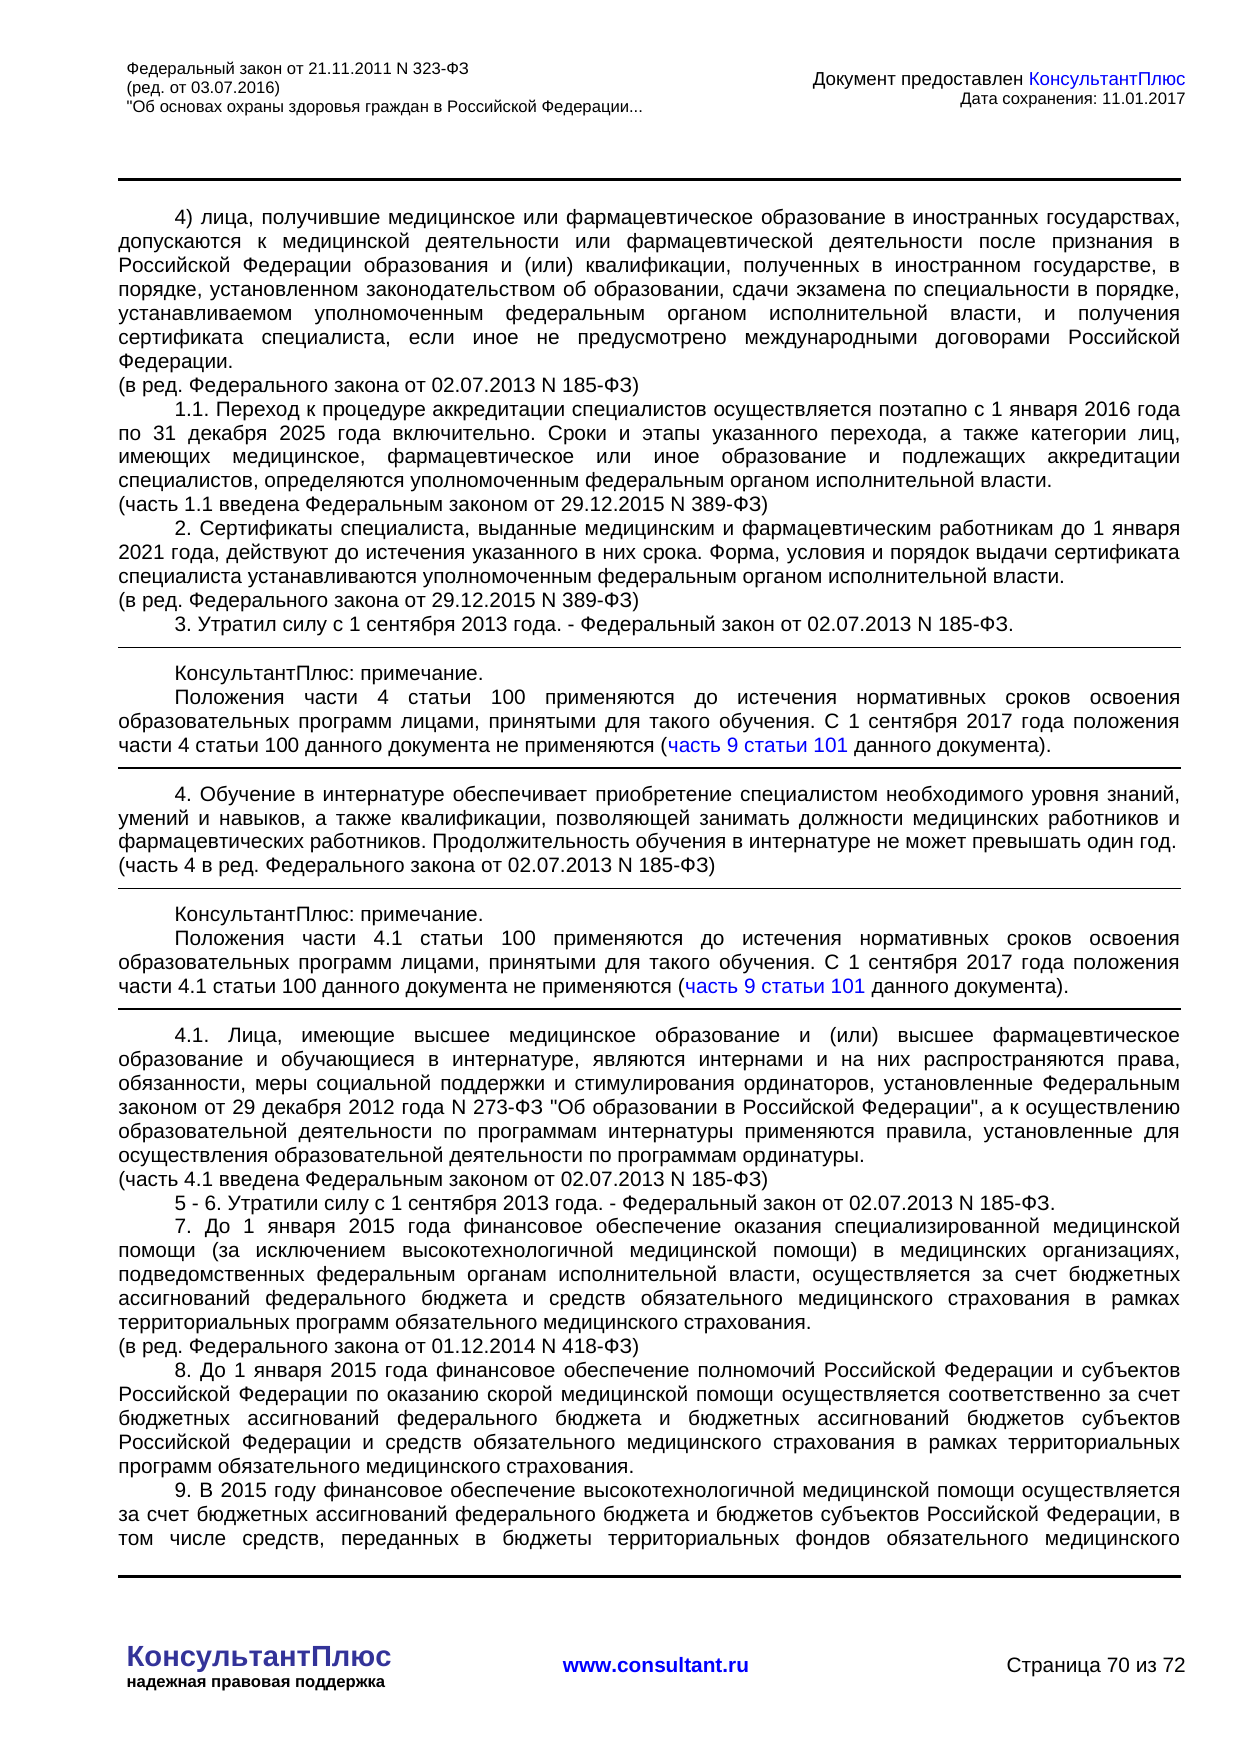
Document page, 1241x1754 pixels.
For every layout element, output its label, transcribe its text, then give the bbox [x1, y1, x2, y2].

text КонсультантПлюс: примечание. [118, 661, 1181, 685]
text КонсультантПлюс: примечание. [118, 902, 1181, 926]
text 4. Обучение в интернатуре обеспечивает приобретение специалистом необходимого уровня знаний, умений и навыков, а также квалификации, позволяющей занимать должности медицинских работников и фармацевтических работников. Продолжительность обучения в интернатуре не может превышать один год. [118, 781, 1181, 853]
text 8. До 1 января 2015 года финансовое обеспечение полномочий Российской Федерации и субъектов Российской Федерации по оказанию скорой медицинской помощи осуществляется соответственно за счет бюджетных ассигнований федерального бюджета и бюджетных ассигнований бюджетов субъектов Российской Федерации и средств обязательного медицинского страхования в рамках территориальных программ обязательного медицинского страхования. [118, 1358, 1181, 1478]
text 5 - 6. Утратили силу с 1 сентября 2013 года. - Федеральный закон от 02.07.2013 N 185-ФЗ. [118, 1190, 1181, 1214]
text 2. Сертификаты специалиста, выданные медицинским и фармацевтическим работникам до 1 января 2021 года, действуют до истечения указанного в них срока. Форма, условия и порядок выдачи сертификата специалиста устанавливаются уполномоченным федеральным органом исполнительной власти. [118, 516, 1181, 588]
text 7. До 1 января 2015 года финансовое обеспечение оказания специализированной медицинской помощи (за исключением высокотехнологичной медицинской помощи) в медицинских организациях, подведомственных федеральным органам исполнительной власти, осуществляется за счет бюджетных ассигнований федерального бюджета и средств обязательного медицинского страхования в рамках территориальных программ обязательного медицинского страхования. [118, 1214, 1181, 1334]
text (часть 4.1 введена Федеральным законом от 02.07.2013 N 185-ФЗ) [118, 1166, 1181, 1190]
text Положения части 4 статьи 100 применяются до истечения нормативных сроков освоения образовательных программ лицами, принятыми для такого обучения. С 1 сентября 2017 года положения части 4 статьи 100 данного документа не применяются (часть 9 статьи 101 данного документа). [118, 685, 1181, 757]
text (в ред. Федерального закона от 02.07.2013 N 185-ФЗ) [118, 372, 1181, 396]
text 1.1. Переход к процедуре аккредитации специалистов осуществляется поэтапно с 1 января 2016 года по 31 декабря 2025 года включительно. Сроки и этапы указанного перехода, а также категории лиц, имеющих медицинское, фармацевтическое или иное образование и подлежащих аккредитации специалистов, определяются уполномоченным федеральным органом исполнительной власти. [118, 396, 1181, 492]
text (часть 4 в ред. Федерального закона от 02.07.2013 N 185-ФЗ) [118, 853, 1181, 877]
text (в ред. Федерального закона от 29.12.2015 N 389-ФЗ) [118, 588, 1181, 612]
text (в ред. Федерального закона от 01.12.2014 N 418-ФЗ) [118, 1334, 1181, 1358]
text Положения части 4.1 статьи 100 применяются до истечения нормативных сроков освоения образовательных программ лицами, принятыми для такого обучения. С 1 сентября 2017 года положения части 4.1 статьи 100 данного документа не применяются (часть 9 статьи 101 данного документа). [118, 926, 1181, 998]
text (часть 1.1 введена Федеральным законом от 29.12.2015 N 389-ФЗ) [118, 492, 1181, 516]
text 4) лица, получившие медицинское или фармацевтическое образование в иностранных государствах, допускаются к медицинской деятельности или фармацевтической деятельности после признания в Российской Федерации образования и (или) квалификации, полученных в иностранном государстве, в порядке, установленном законодательством об образовании, сдачи экзамена по специальности в порядке, устанавливаемом уполномоченным федеральным органом исполнительной власти, и получения сертификата специалиста, если иное не предусмотрено международными договорами Российской Федерации. [118, 205, 1181, 372]
text 4.1. Лица, имеющие высшее медицинское образование и (или) высшее фармацевтическое образование и обучающиеся в интернатуре, являются интернами и на них распространяются права, обязанности, меры социальной поддержки и стимулирования ординаторов, установленные Федеральным законом от 29 декабря 2012 года N 273-ФЗ "Об образовании в Российской Федерации", а к осуществлению образовательной деятельности по программам интернатуры применяются правила, установленные для осуществления образовательной деятельности по программам ординатуры. [118, 1023, 1181, 1166]
text 3. Утратил силу с 1 сентября 2013 года. - Федеральный закон от 02.07.2013 N 185-ФЗ. [118, 612, 1181, 636]
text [118, 1478, 1181, 1550]
